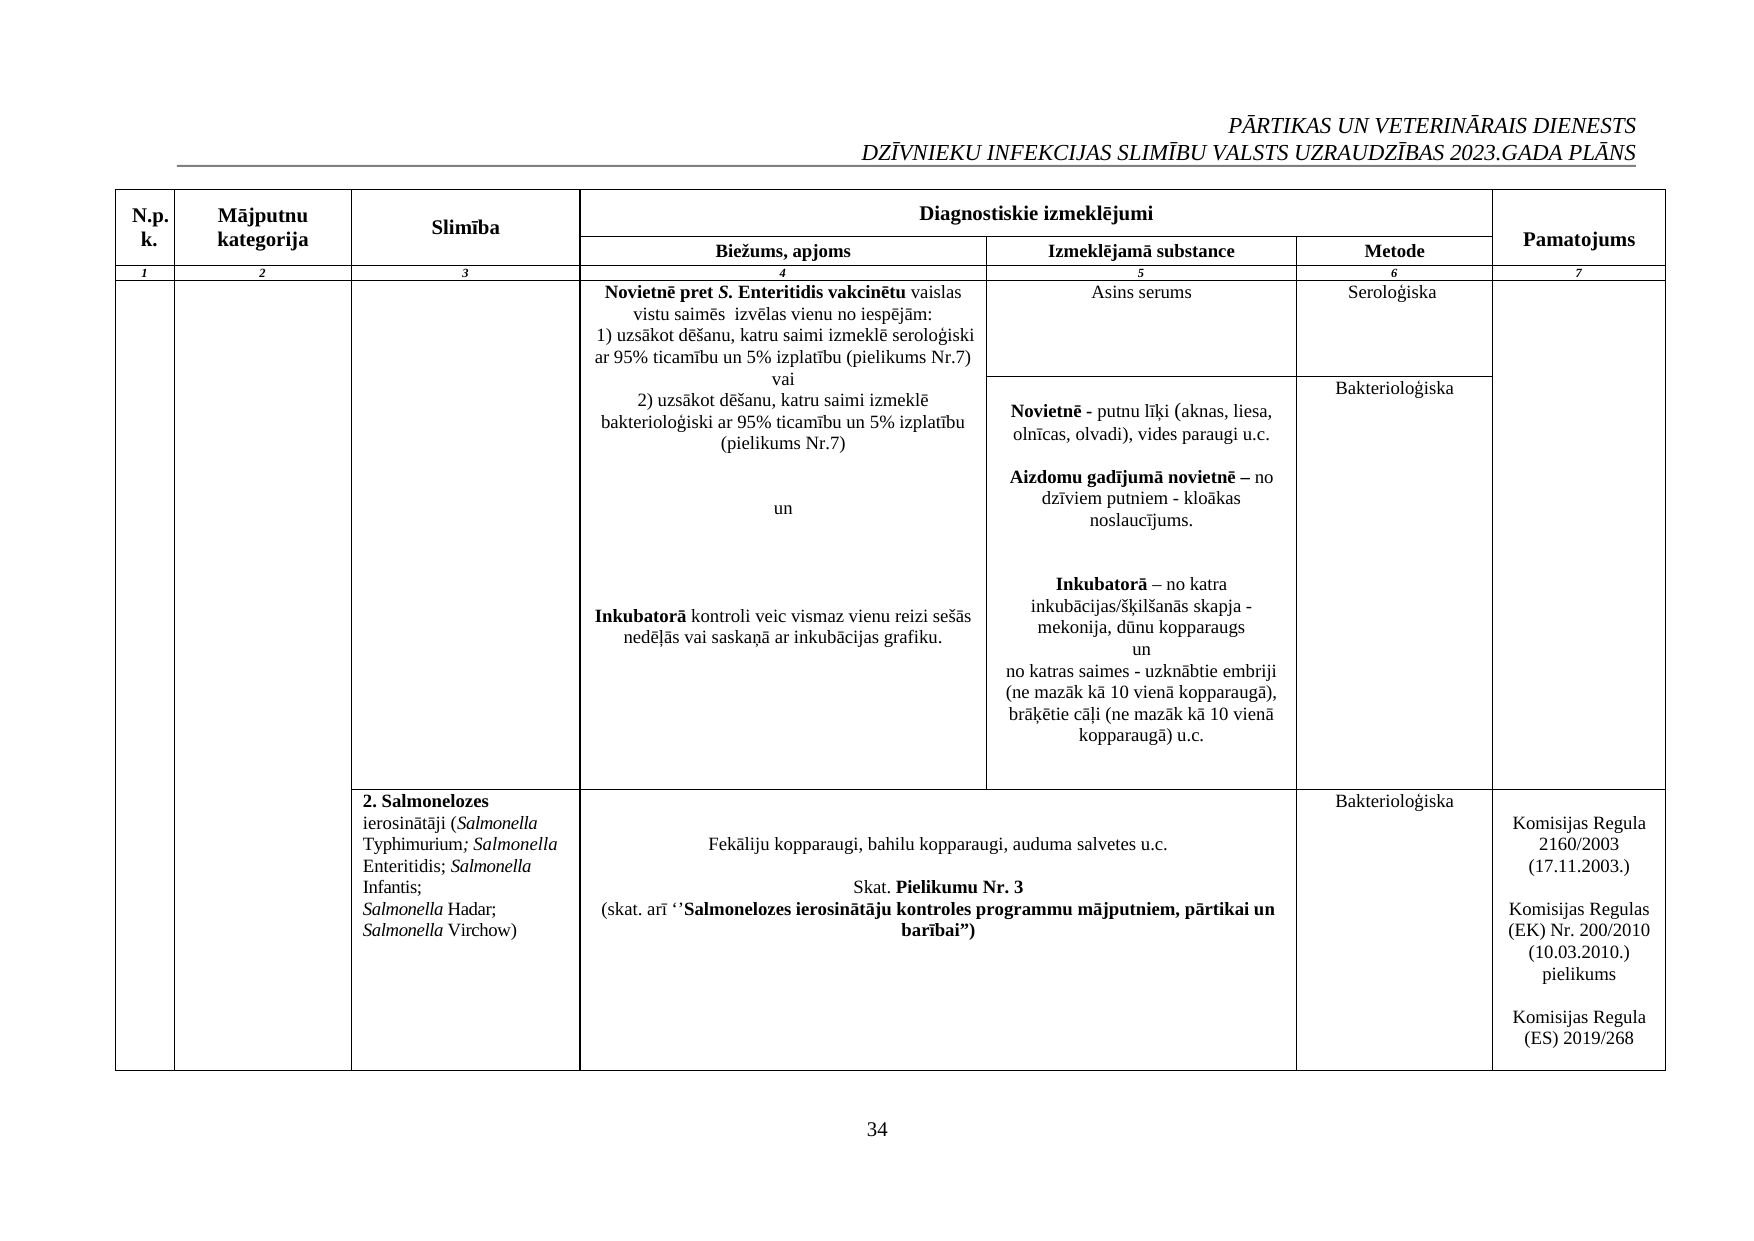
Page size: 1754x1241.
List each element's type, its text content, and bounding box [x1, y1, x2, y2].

table_cell Novietnē - putnu līķi (aknas, liesa, olnīcas, olvadi), vides paraugi u.c. Aizdomu gadījumā novietnē – no dzīviem putniem - kloākas noslaucījums. Inkubatorā – no katra inkubācijas/šķilšanās skapja - mekonija, dūnu kopparaugs un no katras saimes - uzknābtie embriji (ne mazāk kā 10 vienā kopparaugā), brāķētie cāļi (ne mazāk kā 10 vienā kopparaugā) u.c. [987, 377, 1296, 789]
table_cell Novietnē pret S. Enteritidis vakcinētu vaislas vistu saimēs izvēlas vienu no iespējām: 1) uzsākot dēšanu, katru saimi izmeklē seroloģiski ar 95% ticamību un 5% izplatību (pielikums Nr.7) vai 2) uzsākot dēšanu, katru saimi izmeklē bakterioloģiski ar 95% ticamību un 5% izplatību (pielikums Nr.7) un Inkubatorā kontroli veic vismaz vienu reizi sešās nedēļās vai saskaņā ar inkubācijas grafiku. [581, 281, 986, 789]
table_cell Bakterioloģiska [1297, 790, 1492, 1070]
table_header Pamatojums [1493, 190, 1665, 265]
table_cell Fekāliju kopparaugi, bahilu kopparaugi, auduma salvetes u.c. Skat. Pielikumu Nr. 3 (skat. arī ‘’Salmonelozes ierosinātāju kontroles programmu mājputniem, pārtikai un barībai”) [581, 790, 1296, 1070]
table_header Mājputnu kategorija [175, 190, 351, 265]
table_cell Izmeklējamā substance [987, 237, 1296, 265]
table_cell Seroloģiska [1297, 281, 1492, 376]
table_cell 4 [581, 266, 986, 280]
table_cell 2. Salmonelozes ierosinātāji (Salmonella Typhimurium; Salmonella Enteritidis; Salmonella Infantis; Salmonella Hadar; Salmonella Virchow) [352, 790, 579, 1070]
table_cell Komisijas Regula 2160/2003 (17.11.2003.) Komisijas Regulas (EK) Nr. 200/2010 (10.03.2010.) pielikums Komisijas Regula (ES) 2019/268 [1493, 790, 1665, 1070]
table_cell 5 [987, 266, 1296, 280]
table_cell 7 [1493, 266, 1665, 280]
table_cell 1 [116, 266, 174, 280]
table_cell 2 [175, 266, 351, 280]
table_cell Bakterioloģiska [1297, 377, 1492, 789]
table_cell Biežums, apjoms [581, 237, 986, 265]
table_header Slimība [352, 190, 579, 265]
table_cell 3 [352, 266, 579, 280]
table_cell Metode [1297, 237, 1492, 265]
table_cell Asins serums [987, 281, 1296, 376]
table_header Diagnostiskie izmeklējumi [581, 190, 1492, 236]
table_header N.p.k. [116, 190, 174, 265]
table_cell 6 [1297, 266, 1492, 280]
